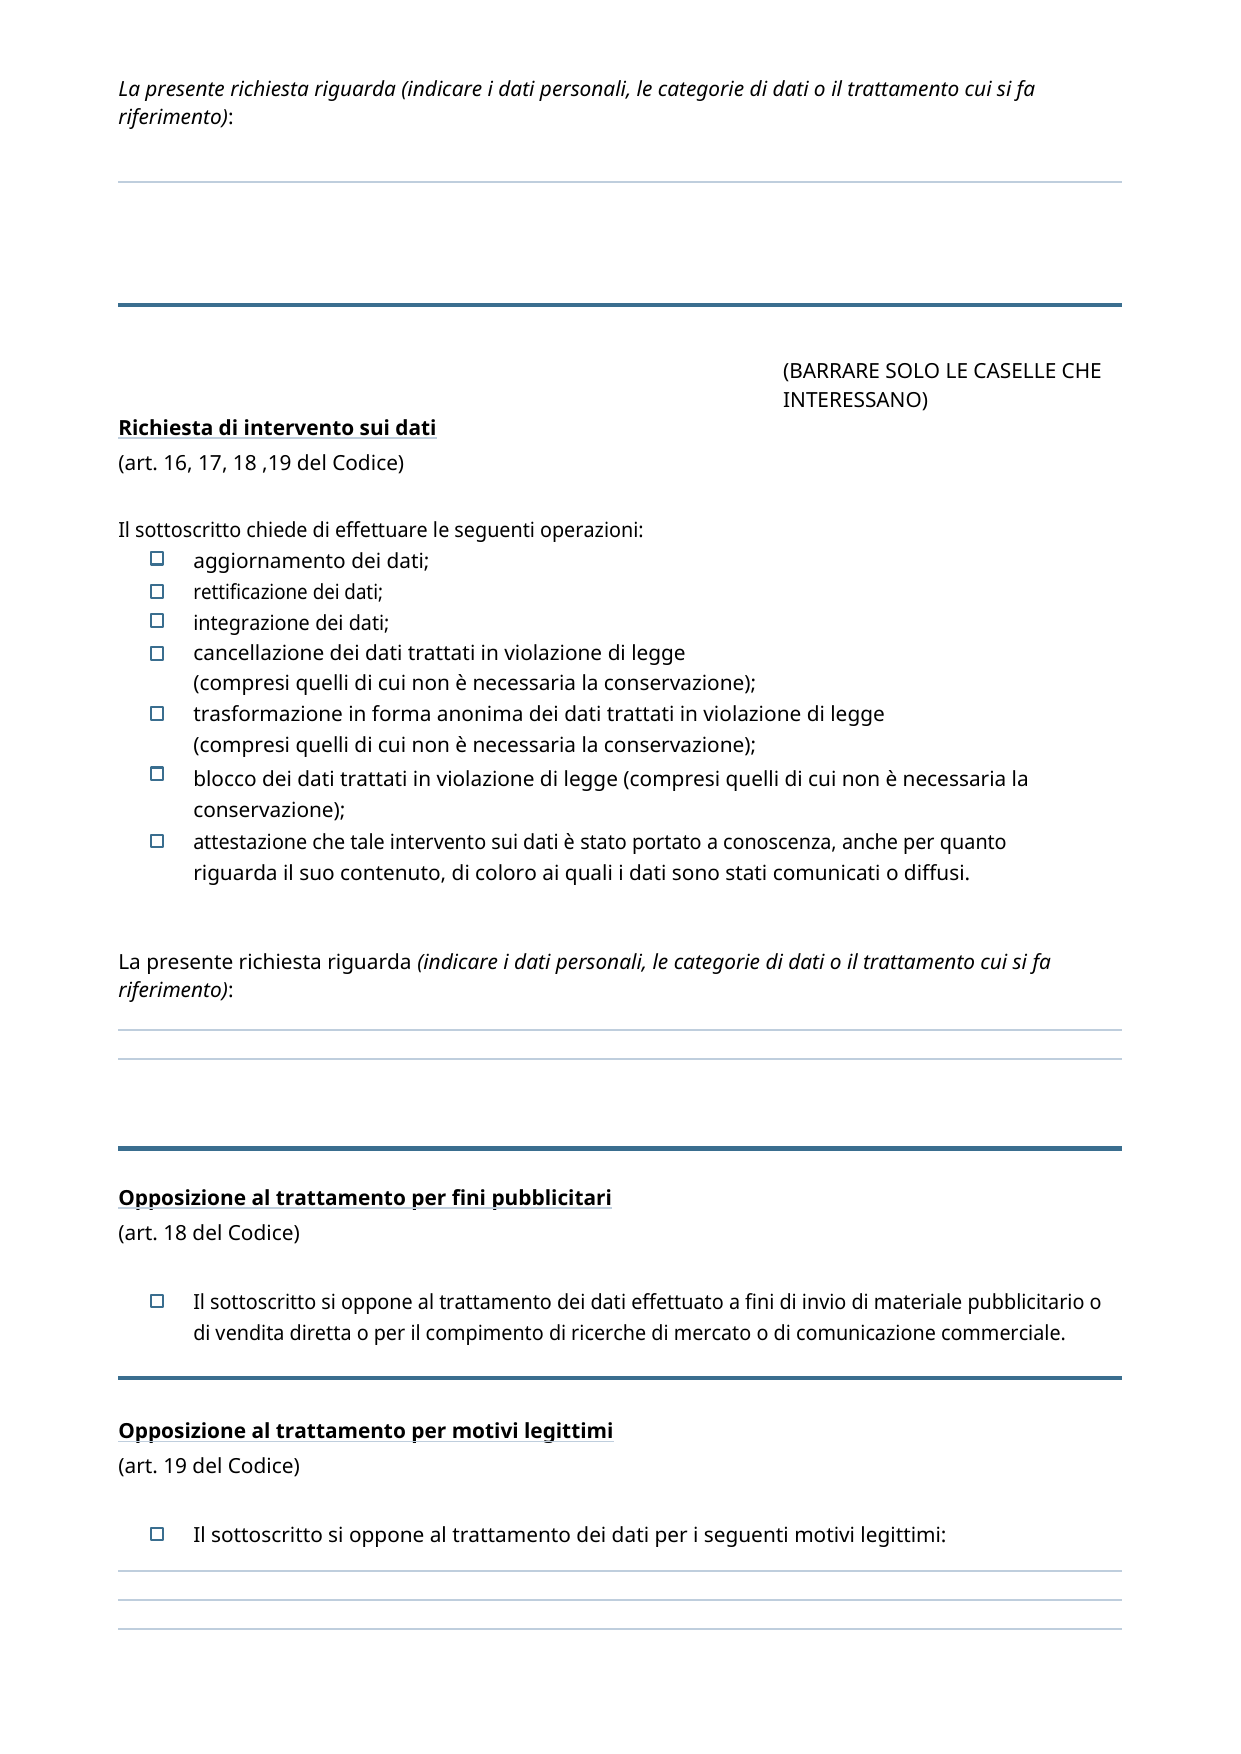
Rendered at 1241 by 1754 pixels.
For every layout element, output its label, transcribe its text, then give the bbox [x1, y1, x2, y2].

text (compresi quelli di cui non è necessaria la conservazione); [193, 731, 1125, 759]
text (art. 18 del Codice) [118, 1218, 1136, 1247]
subtitle Opposizione al trattamento per fini pubblicitari [118, 1179, 1136, 1212]
text Il sottoscritto si oppone al trattamento dei dati effettuato a fini di invio di materiale pubblicitario o di vendita diretta o per il compimento di ricerche di mercato o di comunicazione commerciale. [193, 1287, 1123, 1346]
text La presente richiesta riguarda (indicare i dati personali, le categorie di dati o il trattamento cui si fa riferimento): [118, 947, 1136, 1004]
text (BARRARE SOLO LE CASELLE CHE INTERESSANO) [783, 356, 1136, 413]
text (compresi quelli di cui non è necessaria la conservazione); [193, 668, 1136, 697]
text Il sottoscritto si oppone al trattamento dei dati per i seguenti motivi legittimi: [193, 1520, 1136, 1548]
text trasformazione in forma anonima dei dati trattati in violazione di legge [193, 699, 1136, 728]
text (art. 16, 17, 18 ,19 del Codice) [118, 448, 1136, 476]
text attestazione che tale intervento sui dati è stato portato a conoscenza, anche per quanto riguarda il suo contenuto, di coloro ai quali i dati sono stati comunicati o diffusi. [193, 827, 1042, 887]
text cancellazione dei dati trattati in violazione di legge [193, 640, 1136, 666]
text blocco dei dati trattati in violazione di legge (compresi quelli di cui non è necessaria la conservazione); [193, 764, 1066, 824]
subtitle Richiesta di intervento sui dati [118, 413, 1136, 442]
text rettificazione dei dati; integrazione dei dati; [193, 577, 406, 637]
text La presente richiesta riguarda (indicare i dati personali, le categorie di dati o il trattamento cui si fa riferimento): [118, 74, 1136, 131]
text (art. 19 del Codice) [118, 1452, 1136, 1480]
subtitle Opposizione al trattamento per motivi legittimi [118, 1412, 1136, 1445]
text Il sottoscritto chiede di effettuare le seguenti operazioni: aggiornamento dei dati; [118, 515, 667, 574]
